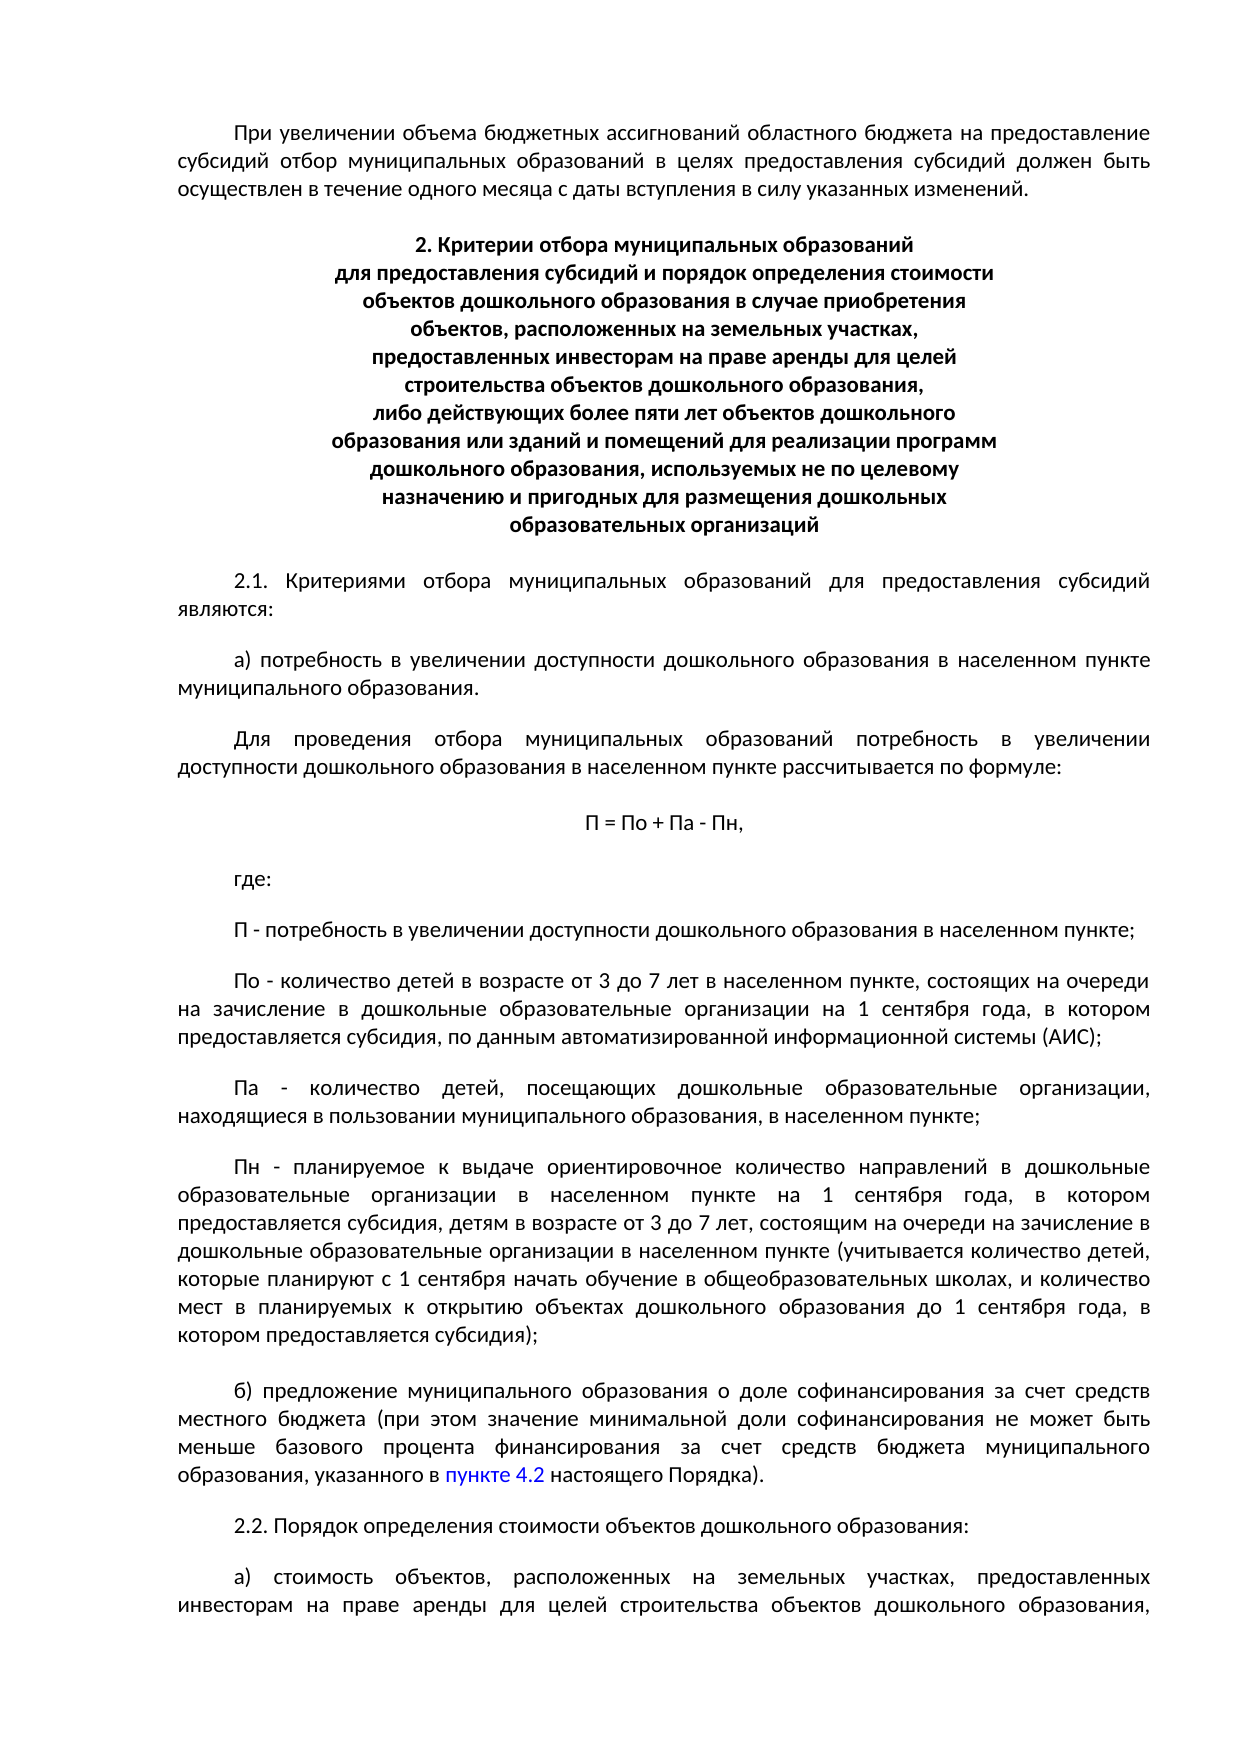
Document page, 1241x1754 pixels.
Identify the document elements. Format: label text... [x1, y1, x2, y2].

title 2. Критерии отбора муниципальных образований [177, 230, 1152, 258]
title объектов, расположенных на земельных участках, [177, 314, 1152, 342]
text 2.2. Порядок определения стоимости объектов дошкольного образования: [177, 1511, 1152, 1539]
text П = По + Па - Пн, [177, 808, 1152, 836]
text Для проведения отбора муниципальных образований потребность в увеличении доступности дошкольного образования в населенном пункте рассчитывается по формуле: [177, 724, 1152, 780]
title либо действующих более пяти лет объектов дошкольного [177, 398, 1152, 426]
text Па - количество детей, посещающих дошкольные образовательные организации, находящиеся в пользовании муниципального образования, в населенном пункте; [177, 1073, 1152, 1129]
title дошкольного образования, используемых не по целевому [177, 454, 1152, 482]
text Пн - планируемое к выдаче ориентировочное количество направлений в дошкольные образовательные организации в населенном пункте на 1 сентября года, в котором предоставляется субсидия, детям в возрасте от 3 до 7 лет, состоящим на очереди на зачисление в дошкольные образовательные организации в населенном пункте (учитывается количество детей, которые планируют с 1 сентября начать обучение в общеобразовательных школах, и количество мест в планируемых к открытию объектах дошкольного образования до 1 сентября года, в котором предоставляется субсидия); [177, 1152, 1152, 1348]
title предоставленных инвесторам на праве аренды для целей [177, 342, 1152, 370]
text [177, 1562, 1152, 1618]
text По - количество детей в возрасте от 3 до 7 лет в населенном пункте, состоящих на очереди на зачисление в дошкольные образовательные организации на 1 сентября года, в котором предоставляется субсидия, по данным автоматизированной информационной системы (АИС); [177, 966, 1152, 1050]
text б) предложение муниципального образования о доле софинансирования за счет средств местного бюджета (при этом значение минимальной доли софинансирования не может быть меньше базового процента финансирования за счет средств бюджета муниципального образования, указанного в пункте 4.2 настоящего Порядка). [177, 1376, 1152, 1488]
text где: [177, 864, 1152, 892]
title объектов дошкольного образования в случае приобретения [177, 286, 1152, 314]
title образовательных организаций [177, 510, 1152, 538]
text П - потребность в увеличении доступности дошкольного образования в населенном пункте; [177, 915, 1152, 943]
title образования или зданий и помещений для реализации программ [177, 426, 1152, 454]
title назначению и пригодных для размещения дошкольных [177, 482, 1152, 510]
title для предоставления субсидий и порядок определения стоимости [177, 258, 1152, 286]
text а) потребность в увеличении доступности дошкольного образования в населенном пункте муниципального образования. [177, 645, 1152, 701]
title строительства объектов дошкольного образования, [177, 370, 1152, 398]
text При увеличении объема бюджетных ассигнований областного бюджета на предоставление субсидий отбор муниципальных образований в целях предоставления субсидий должен быть осуществлен в течение одного месяца с даты вступления в силу указанных изменений. [177, 118, 1152, 202]
text 2.1. Критериями отбора муниципальных образований для предоставления субсидий являются: [177, 566, 1152, 622]
